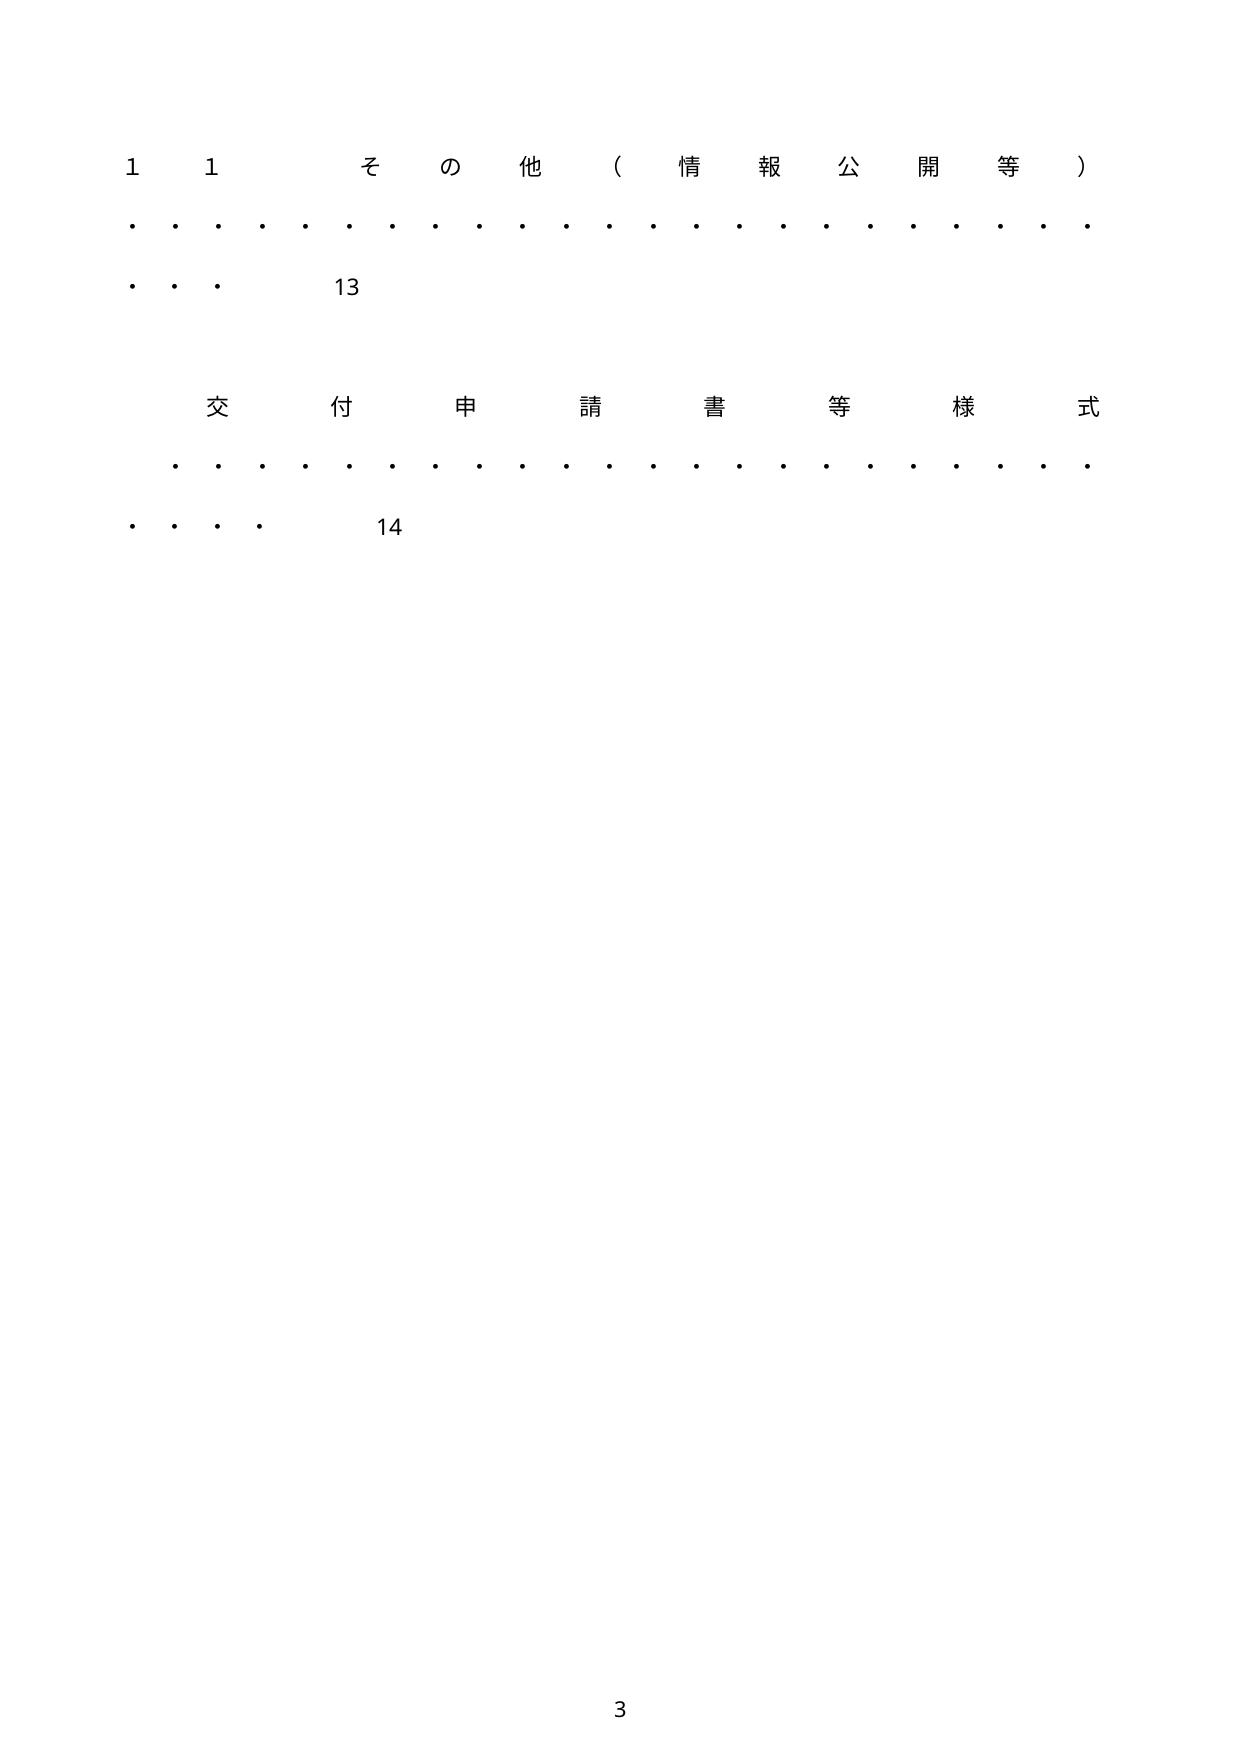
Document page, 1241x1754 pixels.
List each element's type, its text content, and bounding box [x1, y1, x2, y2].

text １１ その他（情報公開等） ・・・・・・・・・・・・・・・・・・・・・・・・・・ 13 [121, 136, 1119, 316]
text 交付申請書等様式 ・・・・・・・・・・・・・・・・・・・・・・・・・・ 14 [121, 376, 1119, 556]
